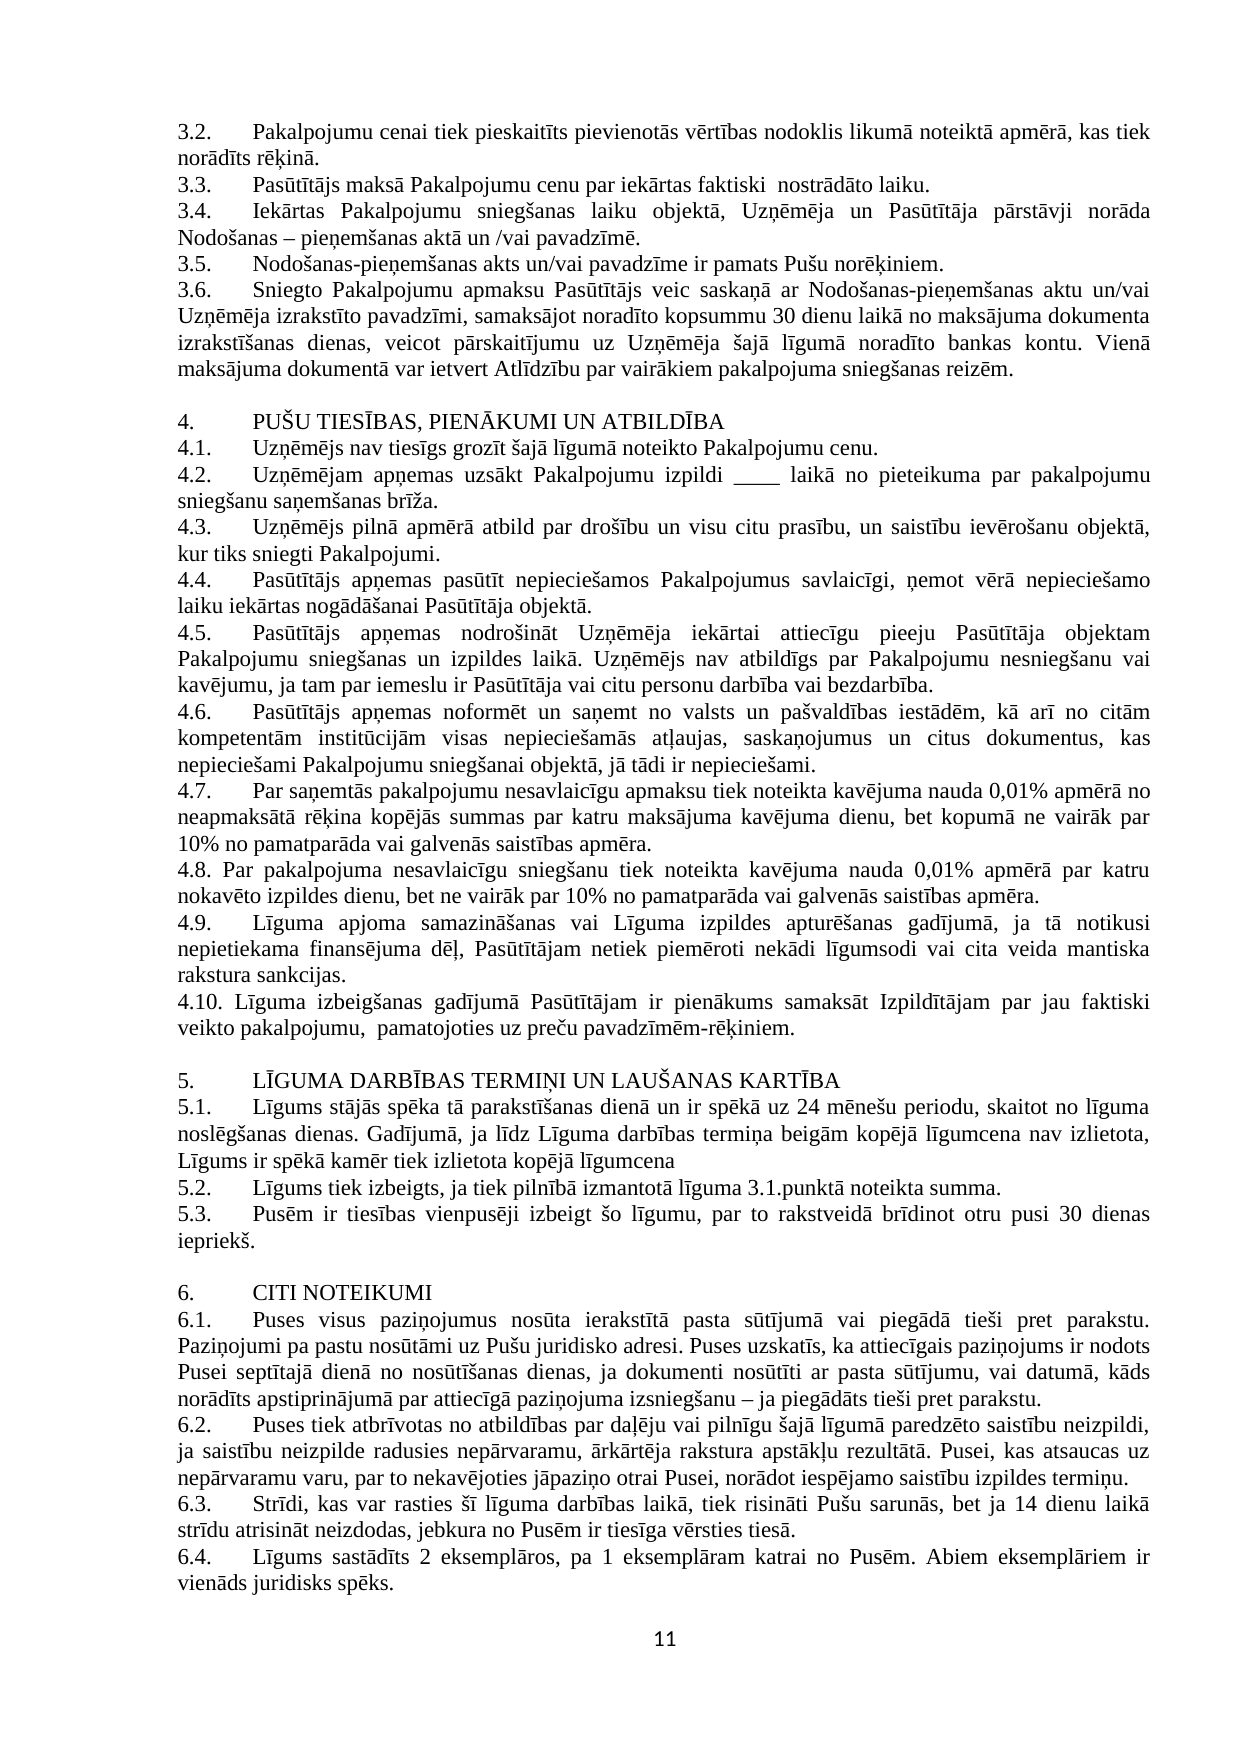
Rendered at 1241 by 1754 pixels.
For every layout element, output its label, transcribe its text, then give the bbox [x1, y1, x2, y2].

text 6.3. Strīdi, kas var rasties šī līguma darbības laikā, tiek risināti Pušu sarunās, bet ja 14 dienu laikā strīdu atrisināt neizdodas, jebkura no Pusēm ir tiesīga vērsties tiesā. [177, 1490, 1152, 1543]
text 4.3. Uzņēmējs pilnā apmērā atbild par drošību un visu citu prasību, un saistību ievērošanu objektā, kur tiks sniegti Pakalpojumi. [177, 513, 1152, 566]
text 3.6. Sniegto Pakalpojumu apmaksu Pasūtītājs veic saskaņā ar Nodošanas-pieņemšanas aktu un/vai Uzņēmēja izrakstīto pavadzīmi, samaksājot noradīto kopsummu 30 dienu laikā no maksājuma dokumenta izrakstīšanas dienas, veicot pārskaitījumu uz Uzņēmēja šajā līgumā noradīto bankas kontu. Vienā maksājuma dokumentā var ietvert Atlīdzību par vairākiem pakalpojuma sniegšanas reizēm. [177, 276, 1152, 382]
text 4. PUŠU TIESĪBAS, PIENĀKUMI UN ATBILDĪBA [177, 408, 1152, 434]
text 3.3. Pasūtītājs maksā Pakalpojumu cenu par iekārtas faktiski nostrādāto laiku. [177, 171, 1152, 197]
text 4.9. Līguma apjoma samazināšanas vai Līguma izpildes apturēšanas gadījumā, ja tā notikusi nepietiekama finansējuma dēļ, Pasūtītājam netiek piemēroti nekādi līgumsodi vai cita veida mantiska rakstura sankcijas. [177, 909, 1152, 988]
text 4.10. Līguma izbeigšanas gadījumā Pasūtītājam ir pienākums samaksāt Izpildītājam par jau faktiski veikto pakalpojumu, pamatojoties uz preču pavadzīmēm-rēķiniem. [177, 988, 1152, 1041]
text 3.2. Pakalpojumu cenai tiek pieskaitīts pievienotās vērtības nodoklis likumā noteiktā apmērā, kas tiek norādīts rēķinā. [177, 118, 1152, 171]
text 6. CITI NOTEIKUMI [177, 1279, 1152, 1306]
text 5. LĪGUMA DARBĪBAS TERMIŅI UN LAUŠANAS KARTĪBA [177, 1067, 1152, 1093]
text 5.3. Pusēm ir tiesības vienpusēji izbeigt šo līgumu, par to rakstveidā brīdinot otru pusi 30 dienas iepriekš. [177, 1200, 1152, 1253]
text 6.2. Puses tiek atbrīvotas no atbildības par daļēju vai pilnīgu šajā līgumā paredzēto saistību neizpildi, ja saistību neizpilde radusies nepārvaramu, ārkārtēja rakstura apstākļu rezultātā. Pusei, kas atsaucas uz nepārvaramu varu, par to nekavējoties jāpaziņo otrai Pusei, norādot iespējamo saistību izpildes termiņu. [177, 1411, 1152, 1490]
text 3.5. Nodošanas-pieņemšanas akts un/vai pavadzīme ir pamats Pušu norēķiniem. [177, 250, 1152, 276]
text 4.7. Par saņemtās pakalpojumu nesavlaicīgu apmaksu tiek noteikta kavējuma nauda 0,01% apmērā no neapmaksātā rēķina kopējās summas par katru maksājuma kavējuma dienu, bet kopumā ne vairāk par 10% no pamatparāda vai galvenās saistības apmēra. [177, 777, 1152, 856]
text 4.1. Uzņēmējs nav tiesīgs grozīt šajā līgumā noteikto Pakalpojumu cenu. [177, 434, 1152, 461]
text 6.4. Līgums sastādīts 2 eksemplāros, pa 1 eksemplāram katrai no Pusēm. Abiem eksemplāriem ir vienāds juridisks spēks. [177, 1543, 1152, 1596]
text 4.6. Pasūtītājs apņemas noformēt un saņemt no valsts un pašvaldības iestādēm, kā arī no citām kompetentām institūcijām visas nepieciešamās atļaujas, saskaņojumus un citus dokumentus, kas nepieciešami Pakalpojumu sniegšanai objektā, jā tādi ir nepieciešami. [177, 698, 1152, 777]
text 3.4. Iekārtas Pakalpojumu sniegšanas laiku objektā, Uzņēmēja un Pasūtītāja pārstāvji norāda Nodošanas – pieņemšanas aktā un /vai pavadzīmē. [177, 197, 1152, 250]
text 5.2. Līgums tiek izbeigts, ja tiek pilnībā izmantotā līguma 3.1.punktā noteikta summa. [177, 1174, 1152, 1200]
text 5.1. Līgums stājās spēka tā parakstīšanas dienā un ir spēkā uz 24 mēnešu periodu, skaitot no līguma noslēgšanas dienas. Gadījumā, ja līdz Līguma darbības termiņa beigām kopējā līgumcena nav izlietota, Līgums ir spēkā kamēr tiek izlietota kopējā līgumcena [177, 1093, 1152, 1174]
text 6.1. Puses visus paziņojumus nosūta ierakstītā pasta sūtījumā vai piegādā tieši pret parakstu. Paziņojumi pa pastu nosūtāmi uz Pušu juridisko adresi. Puses uzskatīs, ka attiecīgais paziņojums ir nodots Pusei septītajā dienā no nosūtīšanas dienas, ja dokumenti nosūtīti ar pasta sūtījumu, vai datumā, kāds norādīts apstiprinājumā par attiecīgā paziņojuma izsniegšanu – ja piegādāts tieši pret parakstu. [177, 1306, 1152, 1411]
text 4.2. Uzņēmējam apņemas uzsākt Pakalpojumu izpildi ____ laikā no pieteikuma par pakalpojumu sniegšanu saņemšanas brīža. [177, 461, 1152, 513]
text 4.8. Par pakalpojuma nesavlaicīgu sniegšanu tiek noteikta kavējuma nauda 0,01% apmērā par katru nokavēto izpildes dienu, bet ne vairāk par 10% no pamatparāda vai galvenās saistības apmēra. [177, 856, 1152, 909]
text 4.5. Pasūtītājs apņemas nodrošināt Uzņēmēja iekārtai attiecīgu pieeju Pasūtītāja objektam Pakalpojumu sniegšanas un izpildes laikā. Uzņēmējs nav atbildīgs par Pakalpojumu nesniegšanu vai kavējumu, ja tam par iemeslu ir Pasūtītāja vai citu personu darbība vai bezdarbība. [177, 619, 1152, 698]
text 4.4. Pasūtītājs apņemas pasūtīt nepieciešamos Pakalpojumus savlaicīgi, ņemot vērā nepieciešamo laiku iekārtas nogādāšanai Pasūtītāja objektā. [177, 566, 1152, 619]
